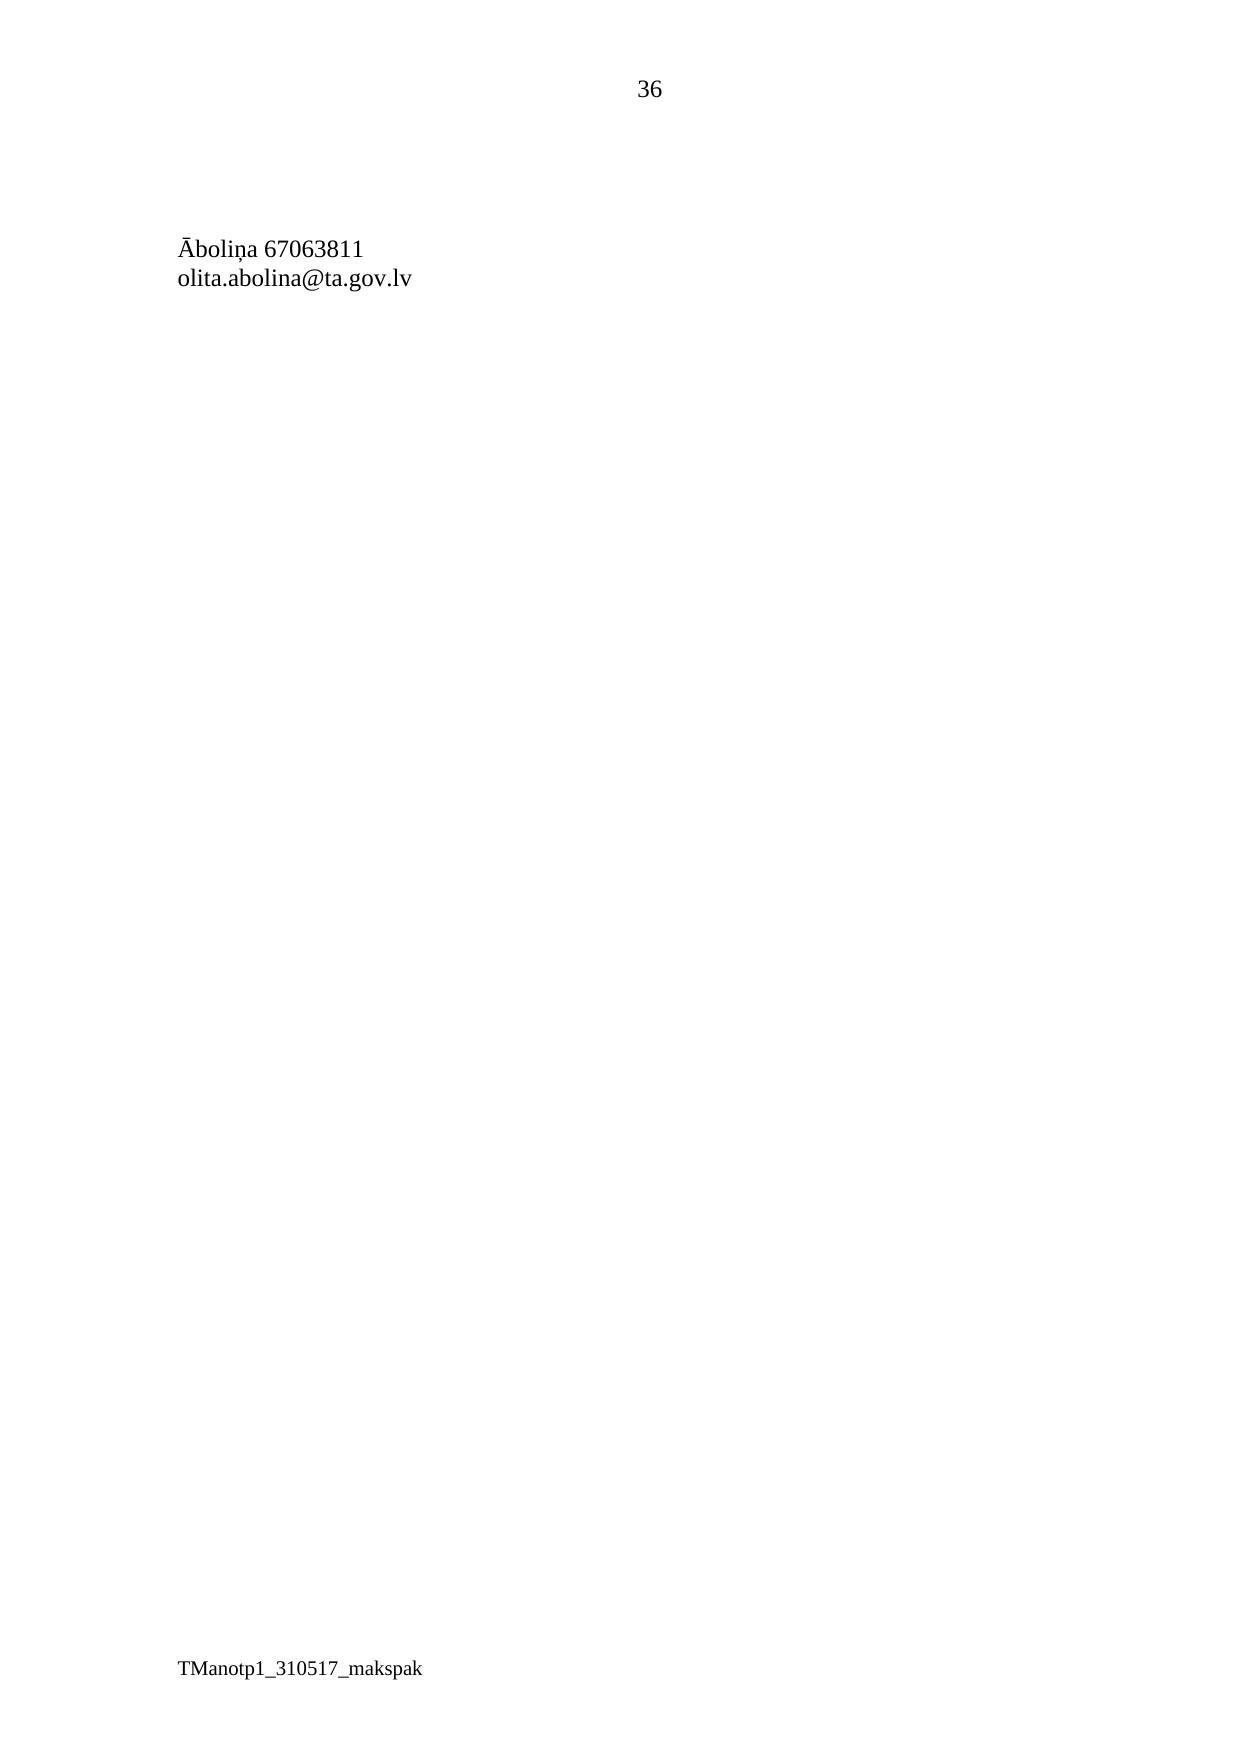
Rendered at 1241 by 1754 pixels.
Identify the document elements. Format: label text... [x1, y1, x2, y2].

text Āboliņa 67063811 [177, 234, 1122, 263]
text olita.abolina@ta.gov.lv [177, 263, 1122, 291]
